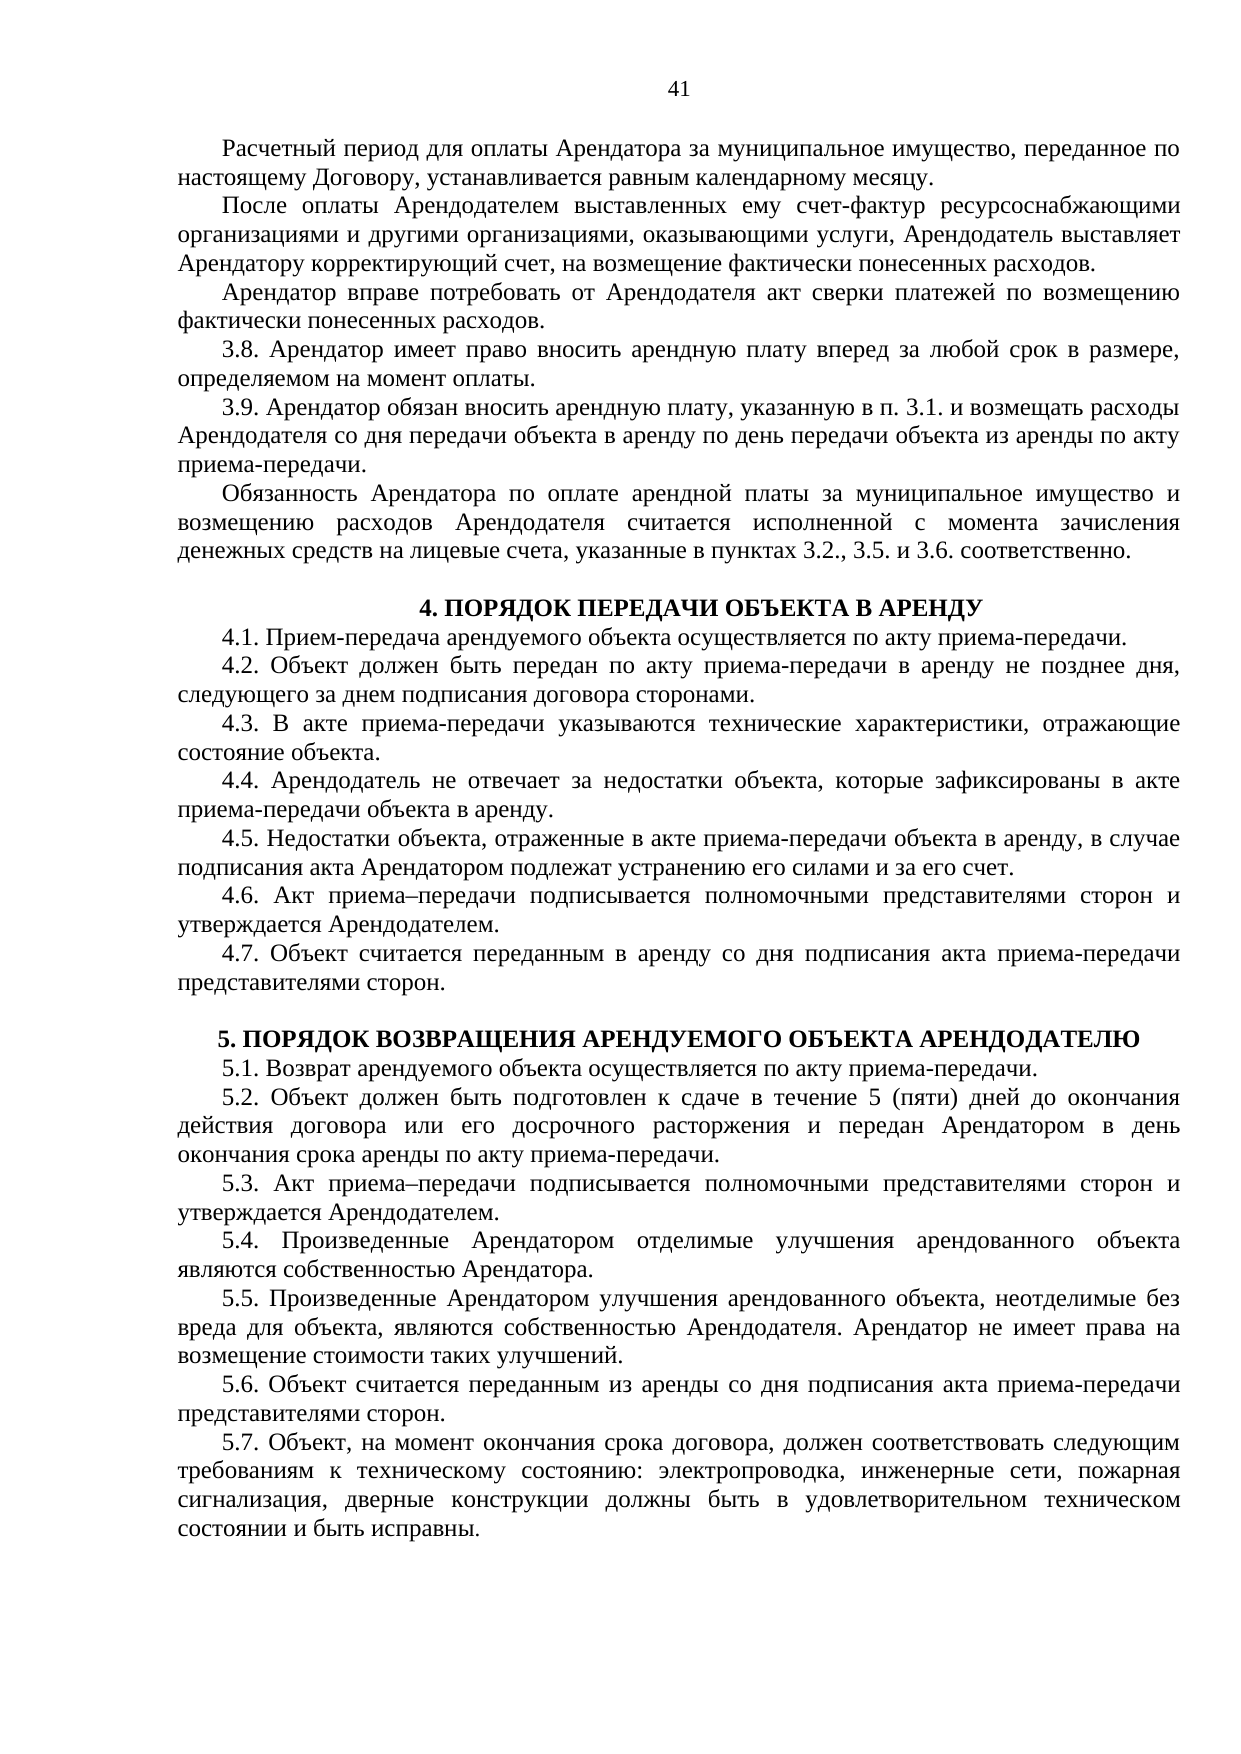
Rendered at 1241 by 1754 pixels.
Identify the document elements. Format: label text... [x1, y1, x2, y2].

text 4.5. Недостатки объекта, отраженные в акте приема-передачи объекта в аренду, в случае подписания акта Арендатором подлежат устранению его силами и за его счет. [177, 823, 1181, 880]
text После оплаты Арендодателем выставленных ему счет-фактур ресурсоснабжающими организациями и другими организациями, оказывающими услуги, Арендодатель выставляет Арендатору корректирующий счет, на возмещение фактически понесенных расходов. [177, 190, 1181, 277]
text Арендатор вправе потребовать от Арендодателя акт сверки платежей по возмещению фактически понесенных расходов. [177, 277, 1181, 334]
text 5.6. Объект считается переданным из аренды со дня подписания акта приема-передачи представителями сторон. [177, 1369, 1181, 1427]
text 3.9. Арендатор обязан вносить арендную плату, указанную в п. 3.1. и возмещать расходы Арендодателя со дня передачи объекта в аренду по день передачи объекта из аренды по акту приема-передачи. [177, 392, 1181, 478]
text 4.3. В акте приема-передачи указываются технические характеристики, отражающие состояние объекта. [177, 708, 1181, 765]
text 5.5. Произведенные Арендатором улучшения арендованного объекта, неотделимые без вреда для объекта, являются собственностью Арендодателя. Арендатор не имеет права на возмещение стоимости таких улучшений. [177, 1283, 1181, 1369]
text 3.8. Арендатор имеет право вносить арендную плату вперед за любой срок в размере, определяемом на момент оплаты. [177, 334, 1181, 392]
text Расчетный период для оплаты Арендатора за муниципальное имущество, переданное по настоящему Договору, устанавливается равным календарному месяцу. [177, 133, 1181, 190]
text 5.1. Возврат арендуемого объекта осуществляется по акту приема-передачи. [177, 1053, 1181, 1082]
text 5.2. Объект должен быть подготовлен к сдаче в течение 5 (пяти) дней до окончания действия договора или его досрочного расторжения и передан Арендатором в день окончания срока аренды по акту приема-передачи. [177, 1082, 1181, 1168]
text 5.7. Объект, на момент окончания срока договора, должен соответствовать следующим требованиям к техническому состоянию: электропроводка, инженерные сети, пожарная сигнализация, дверные конструкции должны быть в удовлетворительном техническом состоянии и быть исправны. [177, 1427, 1181, 1542]
text 4. ПОРЯДОК ПЕРЕДАЧИ ОБЪЕКТА В АРЕНДУ [177, 593, 1181, 622]
text 4.2. Объект должен быть передан по акту приема-передачи в аренду не позднее дня, следующего за днем подписания договора сторонами. [177, 650, 1181, 708]
text 5. ПОРЯДОК ВОЗВРАЩЕНИЯ АРЕНДУЕМОГО ОБЪЕКТА АРЕНДОДАТЕЛЮ [177, 1024, 1181, 1053]
text 4.1. Прием-передача арендуемого объекта осуществляется по акту приема-передачи. [177, 622, 1181, 650]
text 5.4. Произведенные Арендатором отделимые улучшения арендованного объекта являются собственностью Арендатора. [177, 1225, 1181, 1283]
text 4.7. Объект считается переданным в аренду со дня подписания акта приема-передачи представителями сторон. [177, 938, 1181, 995]
text Обязанность Арендатора по оплате арендной платы за муниципальное имущество и возмещению расходов Арендодателя считается исполненной с момента зачисления денежных средств на лицевые счета, указанные в пунктах 3.2., 3.5. и 3.6. соответственно. [177, 478, 1181, 564]
text 5.3. Акт приема–передачи подписывается полномочными представителями сторон и утверждается Арендодателем. [177, 1168, 1181, 1225]
text 4.4. Арендодатель не отвечает за недостатки объекта, которые зафиксированы в акте приема-передачи объекта в аренду. [177, 765, 1181, 823]
text 4.6. Акт приема–передачи подписывается полномочными представителями сторон и утверждается Арендодателем. [177, 880, 1181, 938]
